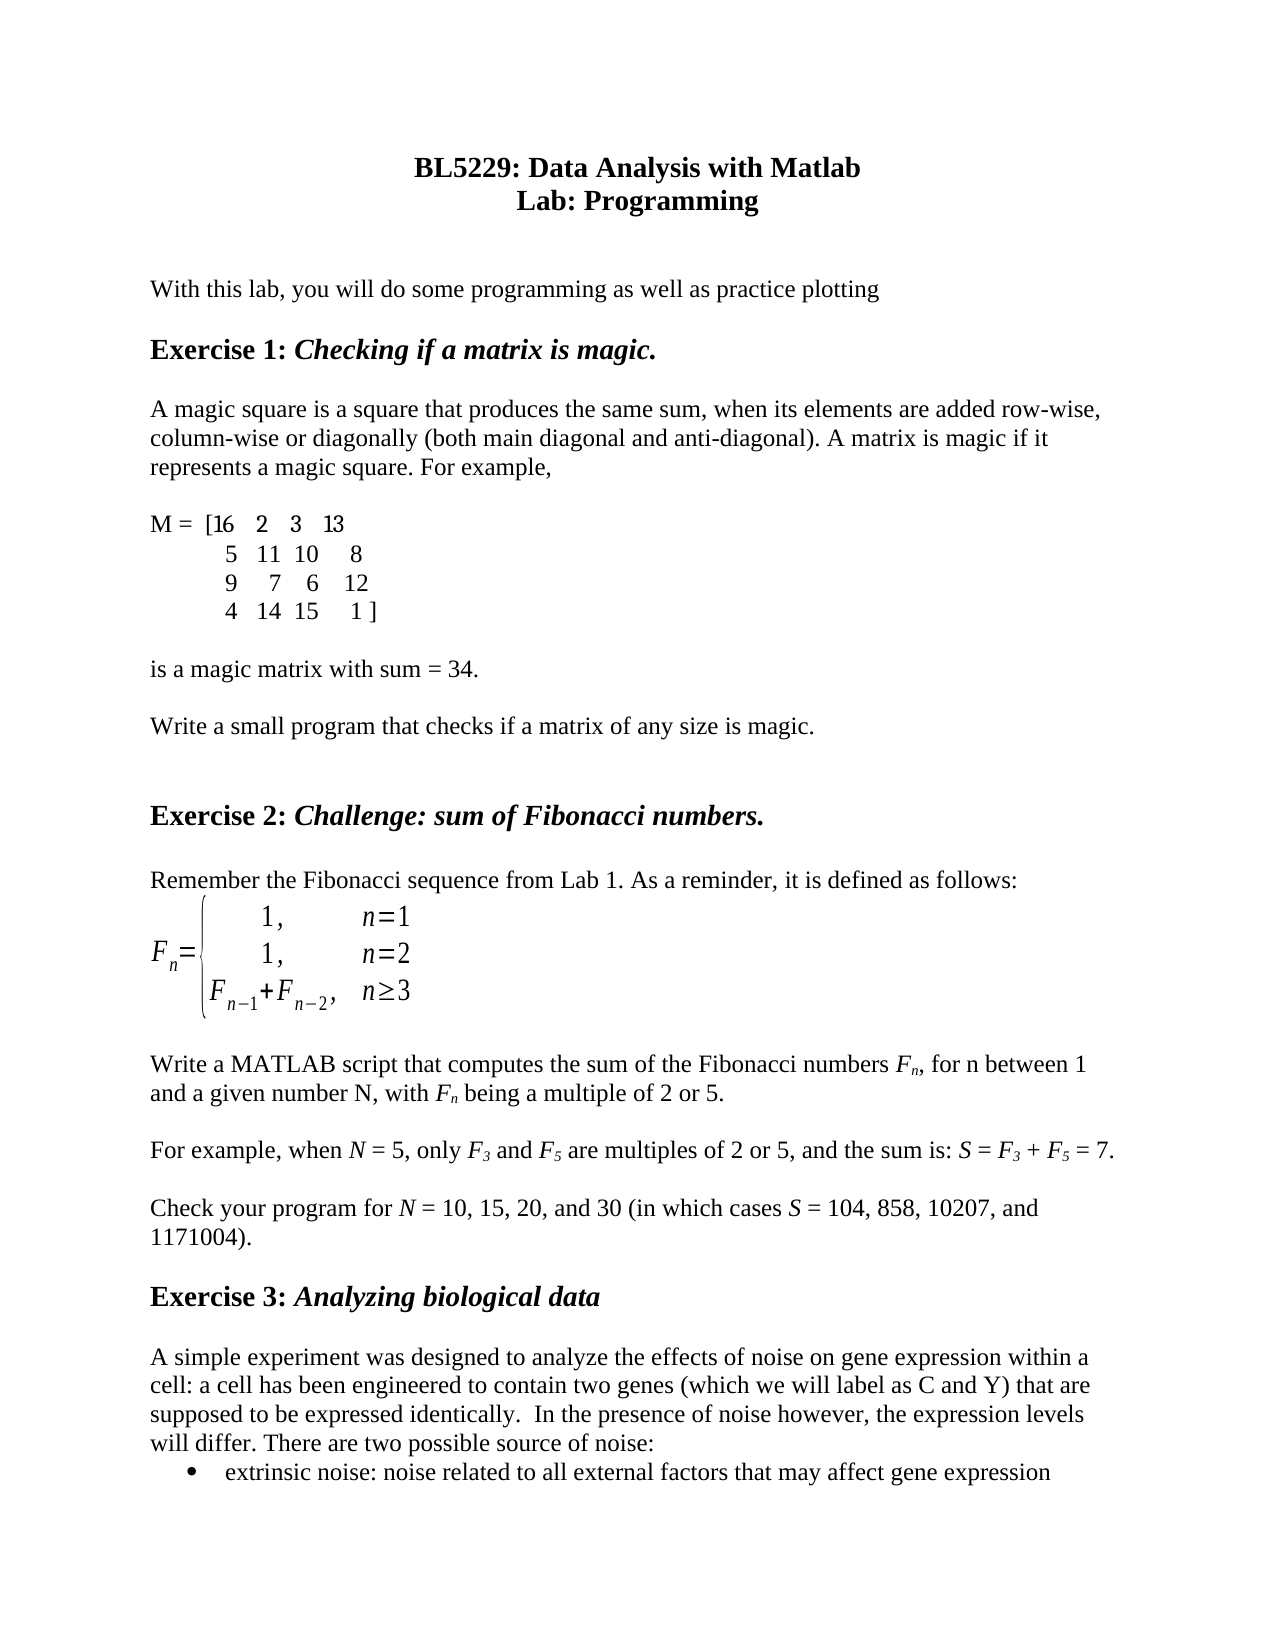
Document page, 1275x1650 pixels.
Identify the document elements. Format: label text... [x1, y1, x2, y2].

text Check your program for N = 10, 15, 20, and 30 (in which cases S = 104, 858, 10207, and 1171004). [150, 1193, 1125, 1251]
text Write a small program that checks if a matrix of any size is magic. [150, 711, 1125, 740]
text Lab: Programming [150, 183, 1125, 217]
text M = [16 2 3 13 [150, 509, 1125, 539]
text Exercise 2: Challenge: sum of Fibonacci numbers. [150, 798, 1125, 831]
text Exercise 3: Analyzing biological data [150, 1279, 1125, 1313]
text A simple experiment was designed to analyze the effects of noise on gene expression within a cell: a cell has been engineered to contain two genes (which we will label as C and Y) that are supposed to be expressed identically. In the presence of noise however, the expression levels will differ. There are two possible source of noise: [150, 1342, 1125, 1457]
text With this lab, you will do some programming as well as practice plotting [150, 274, 1125, 303]
text 4 14 15 1 ] [150, 596, 1125, 625]
text is a magic matrix with sum = 34. [150, 654, 1125, 683]
text Remember the Fibonacci sequence from Lab 1. As a reminder, it is defined as follows: [150, 865, 1125, 893]
text For example, when N = 5, only F3 and F5 are multiples of 2 or 5, and the sum is: S = F3 + F5 = 7. [150, 1136, 1125, 1164]
text 9 7 6 12 [150, 568, 1125, 596]
text Exercise 1: Checking if a matrix is magic. [150, 332, 1125, 366]
text BL5229: Data Analysis with Matlab [150, 150, 1125, 183]
text A magic square is a square that produces the same sum, when its elements are added row-wise, column-wise or diagonally (both main diagonal and anti-diagonal). A matrix is magic if it represents a magic square. For example, [150, 394, 1125, 481]
text 5 11 10 8 [150, 539, 1125, 568]
text Write a MATLAB script that computes the sum of the Fibonacci numbers Fn, for n between 1 and a given number N, with Fn being a multiple of 2 or 5. [150, 1049, 1125, 1107]
list extrinsic noise: noise related to all external factors that may affect gene expression [187, 1457, 1125, 1485]
